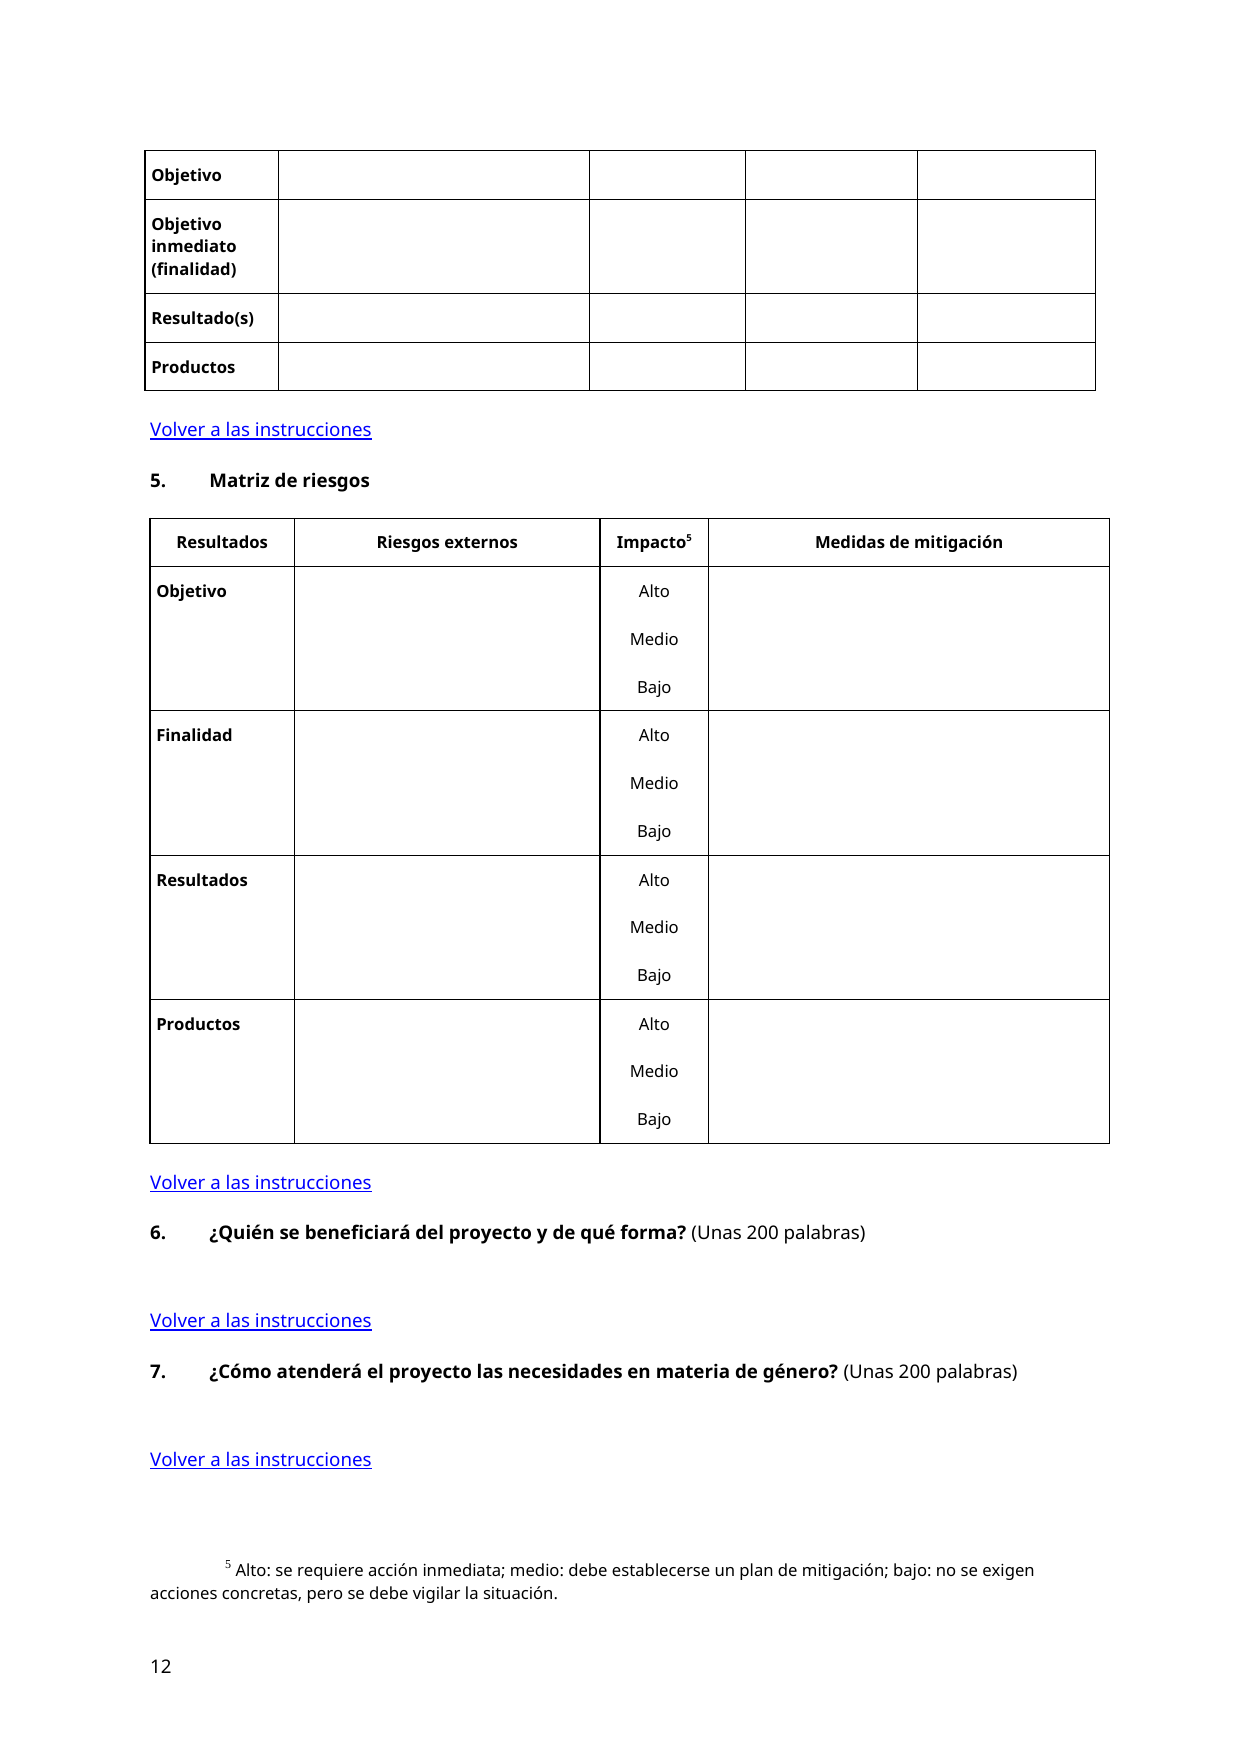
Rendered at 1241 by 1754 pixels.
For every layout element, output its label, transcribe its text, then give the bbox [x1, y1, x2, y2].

table_cell [746, 294, 917, 342]
text Volver a las instrucciones [150, 1169, 1090, 1194]
text Volver a las instrucciones [150, 1446, 1090, 1472]
table_cell [279, 343, 589, 390]
table_cell [279, 151, 589, 199]
table_cell [590, 151, 745, 199]
table_cell Resultado(s) [146, 294, 278, 342]
table_cell [709, 567, 1109, 710]
text Volver a las instrucciones [150, 1307, 1090, 1333]
table_cell Alto Medio Bajo [601, 1000, 708, 1143]
table_cell Objetivo inmediato (finalidad) [146, 200, 278, 293]
table_cell [918, 343, 1095, 390]
table_cell Alto Medio Bajo [601, 856, 708, 999]
table_header Impacto [601, 519, 708, 566]
table_cell [295, 856, 599, 999]
table_cell [295, 1000, 599, 1143]
table_cell [918, 294, 1095, 342]
table_cell [709, 856, 1109, 999]
table_cell Productos [146, 343, 278, 390]
table_cell Objetivo [151, 567, 294, 710]
table_cell [590, 343, 745, 390]
table_cell [279, 294, 589, 342]
table_cell Alto Medio Bajo [601, 711, 708, 854]
list ¿Quién se beneficiará del proyecto y de qué forma? (Unas 200 palabras) [150, 1219, 1090, 1245]
table_cell [746, 200, 917, 293]
table_header Medidas de mitigación [709, 519, 1109, 566]
list Matriz de riesgos [150, 467, 1090, 492]
table_cell [746, 151, 917, 199]
table_cell [709, 1000, 1109, 1143]
table_cell [918, 200, 1095, 293]
table_cell Resultados [151, 856, 294, 999]
list ¿Cómo atenderá el proyecto las necesidades en materia de género? (Unas 200 palabras) [150, 1358, 1090, 1383]
table_cell Productos [151, 1000, 294, 1143]
text Volver a las instrucciones [150, 416, 1090, 442]
table_header Resultados [151, 519, 294, 566]
table_cell [279, 200, 589, 293]
table_cell [746, 343, 917, 390]
table_cell [709, 711, 1109, 854]
table_cell Finalidad [151, 711, 294, 854]
table_cell [918, 151, 1095, 199]
table_cell [590, 200, 745, 293]
table_cell [590, 294, 745, 342]
table_cell [295, 567, 599, 710]
table_cell [295, 711, 599, 854]
table_header Riesgos externos [295, 519, 599, 566]
table_cell Objetivo [146, 151, 278, 199]
table_cell Alto Medio Bajo [601, 567, 708, 710]
